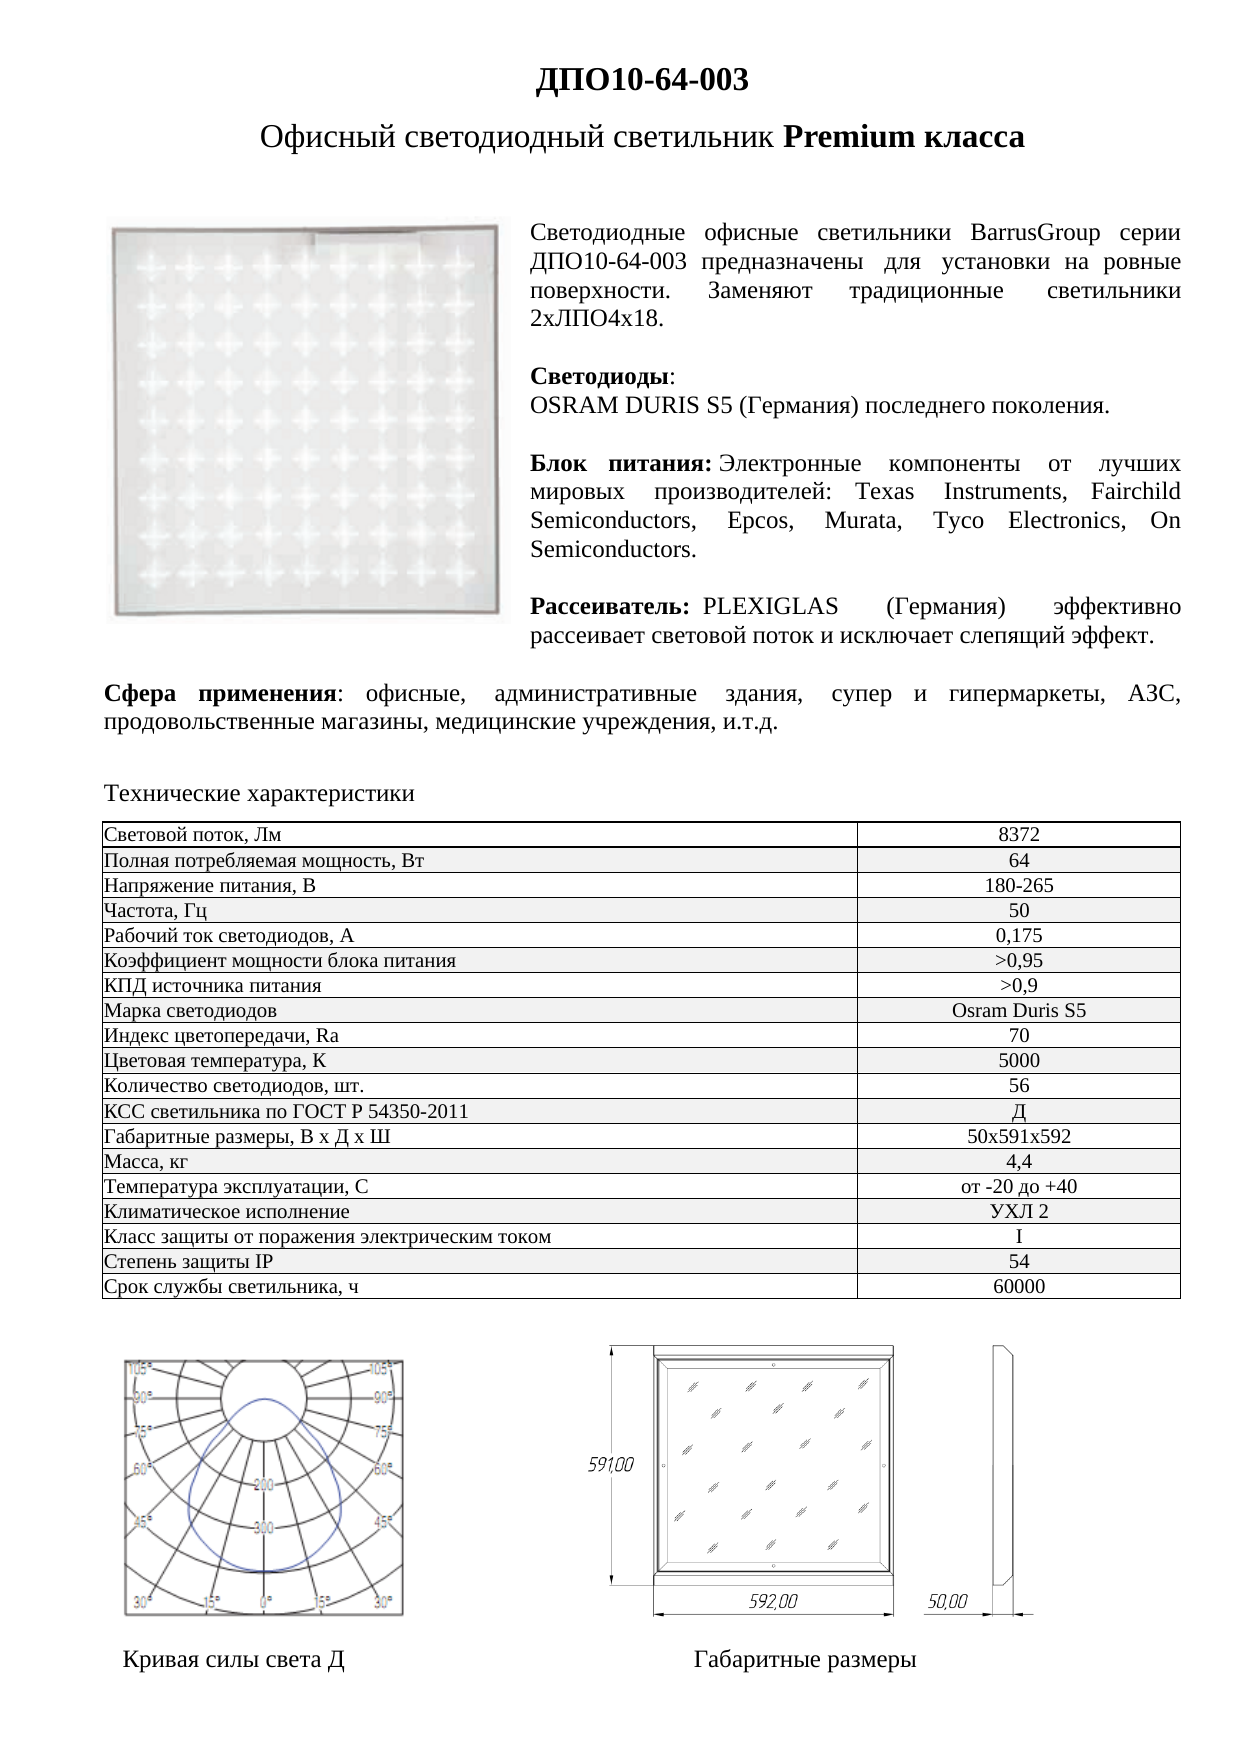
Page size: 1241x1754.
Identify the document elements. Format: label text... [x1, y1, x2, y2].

table_cell Срок службы светильника, ч [103, 1274, 857, 1298]
picture [579, 1316, 1039, 1642]
table_cell 70 [858, 1023, 1180, 1047]
table_cell I [858, 1224, 1180, 1248]
subtitle Технические характеристики [103, 778, 1181, 807]
table_cell Класс защиты от поражения электрическим током [103, 1224, 857, 1248]
table_cell Д [858, 1099, 1180, 1123]
table_cell 0,175 [858, 923, 1180, 947]
table_cell Климатическое исполнение [103, 1199, 857, 1223]
table_cell 4,4 [858, 1149, 1180, 1173]
table_cell Частота, Гц [103, 898, 857, 922]
table_cell УХЛ 2 [858, 1199, 1180, 1223]
table_cell 5000 [858, 1048, 1180, 1072]
text Блок питания: Электронные компоненты от лучших мировых производителей: Texas Instruments, Fairchild Semiconductors, Epcos, Murata, Tyco Electronics, On Semiconductors. [511, 448, 1181, 563]
table_cell 56 [858, 1074, 1180, 1097]
table_cell Рабочий ток светодиодов, А [103, 923, 857, 947]
table_header Световой поток, Лм [103, 823, 857, 846]
picture [111, 1350, 418, 1625]
table_cell Коэффициент мощности блока питания [103, 948, 857, 972]
table_cell КСС светильника по ГОСТ Р 54350-2011 [103, 1099, 857, 1123]
table_cell 180-265 [858, 873, 1180, 897]
table_cell >0,9 [858, 973, 1180, 997]
table_cell КПД источника питания [103, 973, 857, 997]
text OSRAM DURIS S5 (Германия) последнего поколения. [511, 390, 1181, 419]
table_cell от -20 до +40 [858, 1174, 1180, 1198]
table_cell Масса, кг [103, 1149, 857, 1173]
table_cell Osram Duris S5 [858, 998, 1180, 1022]
table_cell Марка светодиодов [103, 998, 857, 1022]
table_cell Габаритные размеры, В х Д х Ш [103, 1124, 857, 1148]
table_cell Количество светодиодов, шт. [103, 1074, 857, 1097]
text Светодиодные офисные светильники BarrusGroup серии ДПО10-64-003 предназначены для установки на ровные поверхности. Заменяют традиционные светильники 2хЛПО4х18. [511, 217, 1181, 333]
text Офисный светодиодный светильник Premium класса [103, 117, 1181, 155]
picture [106, 215, 511, 624]
table_cell 64 [858, 848, 1180, 872]
table_cell Степень защиты IP [103, 1249, 857, 1273]
table_cell >0,95 [858, 948, 1180, 972]
text Светодиоды: [511, 361, 1181, 390]
table_cell Полная потребляемая мощность, Вт [103, 848, 857, 872]
text Кривая силы света Д Габаритные размеры [103, 1644, 1158, 1673]
table_cell 54 [858, 1249, 1180, 1273]
table_cell 50х591х592 [858, 1124, 1180, 1148]
text ДПО10-64-003 [103, 59, 1181, 97]
table_cell Цветовая температура, К [103, 1048, 857, 1072]
table_cell Индекс цветопередачи, Ra [103, 1023, 857, 1047]
table_cell Температура эксплуатации, С [103, 1174, 857, 1198]
table_cell Напряжение питания, В [103, 873, 857, 897]
table_cell 50 [858, 898, 1180, 922]
text Сфера применения: офисные, административные здания, супер и гипермаркеты, АЗС, продовольственные магазины, медицинские учреждения, и.т.д. [103, 678, 1181, 735]
table_cell 60000 [858, 1274, 1180, 1298]
text Рассеиватель: PLEXIGLAS (Германия) эффективно рассеивает световой поток и исключает слепящий эффект. [103, 591, 1181, 649]
table_header 8372 [858, 823, 1180, 846]
